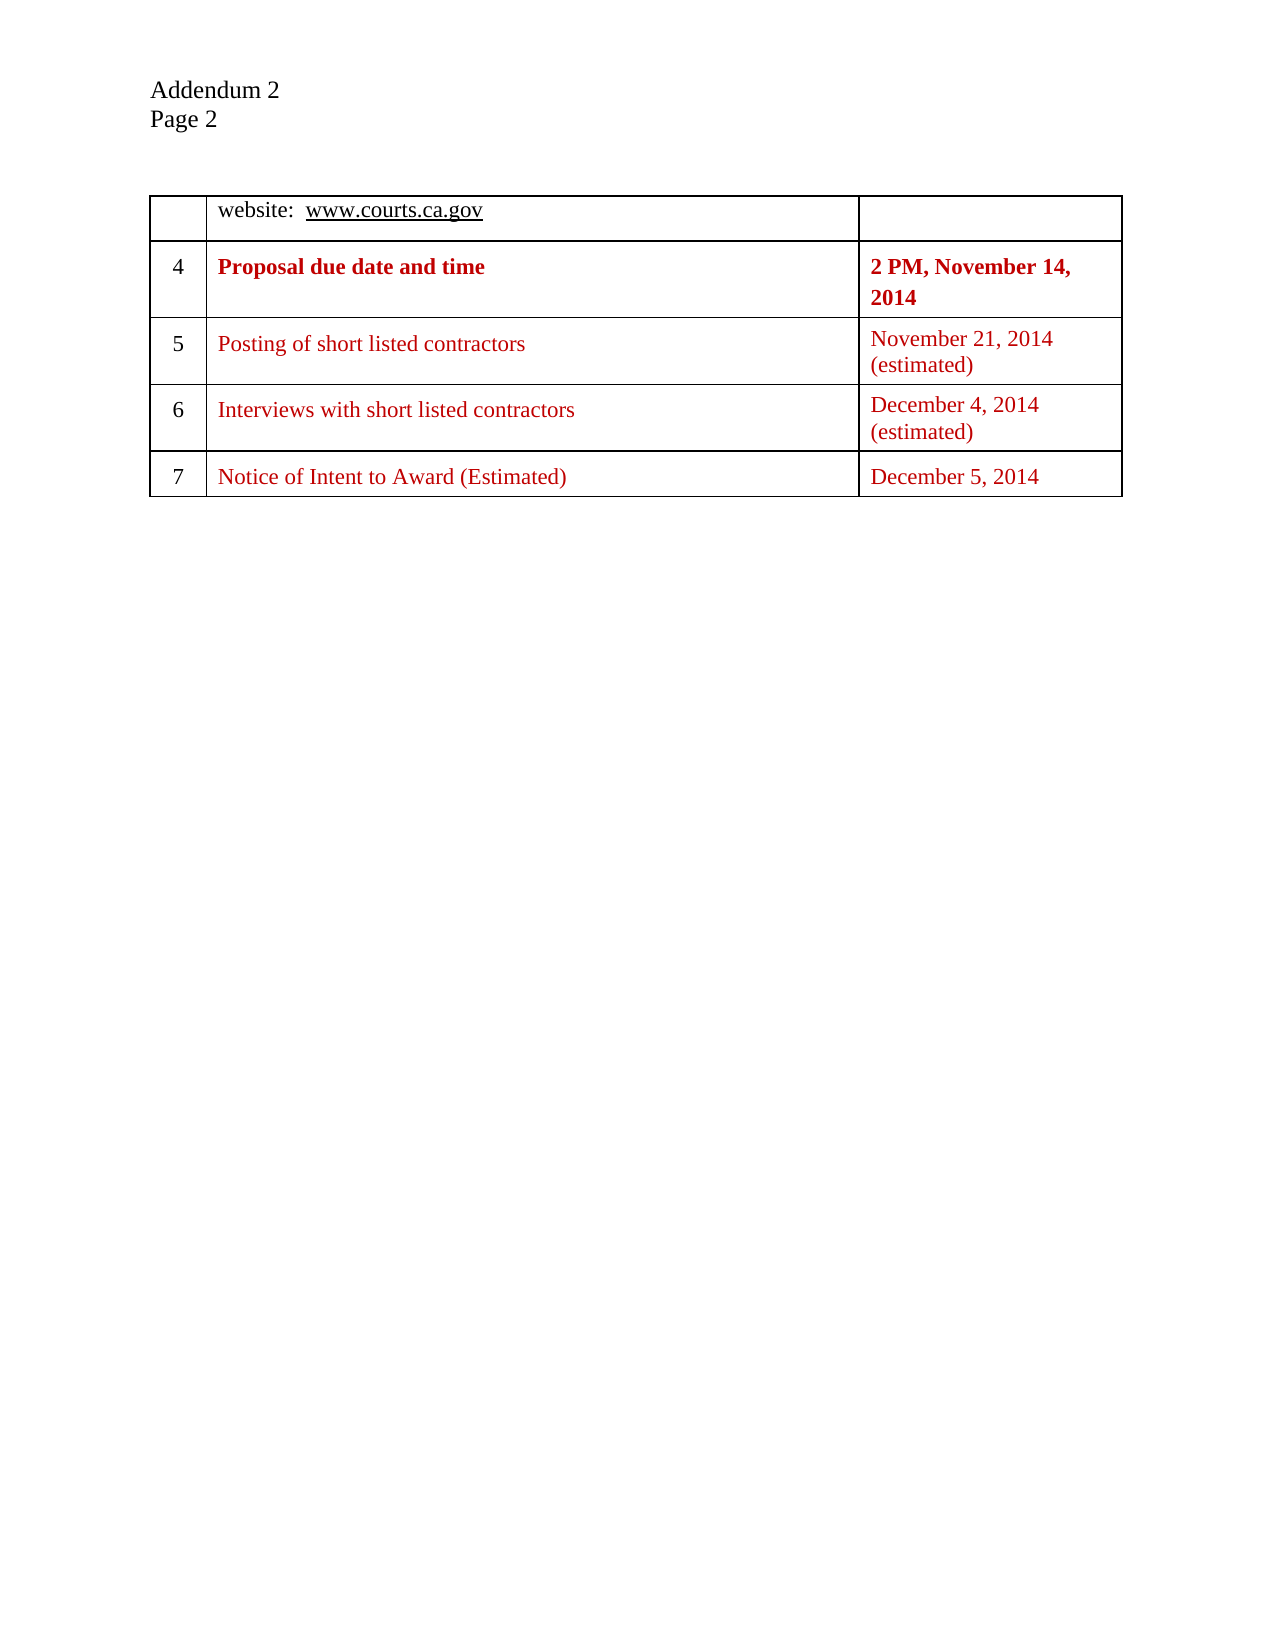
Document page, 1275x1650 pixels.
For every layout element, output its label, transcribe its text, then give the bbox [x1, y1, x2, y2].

table_cell 4 [151, 242, 206, 317]
table_cell Notice of Intent to Award (Estimated) [207, 452, 858, 496]
table_cell 6 [151, 385, 206, 450]
table_cell Interviews with short listed contractors [207, 385, 858, 450]
table_cell 5 [151, 318, 206, 384]
table_cell 2 PM, November 14, 2014 [860, 242, 1121, 317]
table_cell Proposal due date and time [207, 242, 858, 317]
table_cell November 21, 2014 (estimated) [860, 318, 1121, 384]
table_cell 7 [151, 452, 206, 496]
table_cell 3 [151, 197, 206, 240]
table_cell Posting of short listed contractors [207, 318, 858, 384]
table_cell December 5, 2014 [860, 452, 1121, 496]
table_cell December 4, 2014 (estimated) [860, 385, 1121, 450]
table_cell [207, 197, 858, 240]
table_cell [860, 197, 1121, 240]
